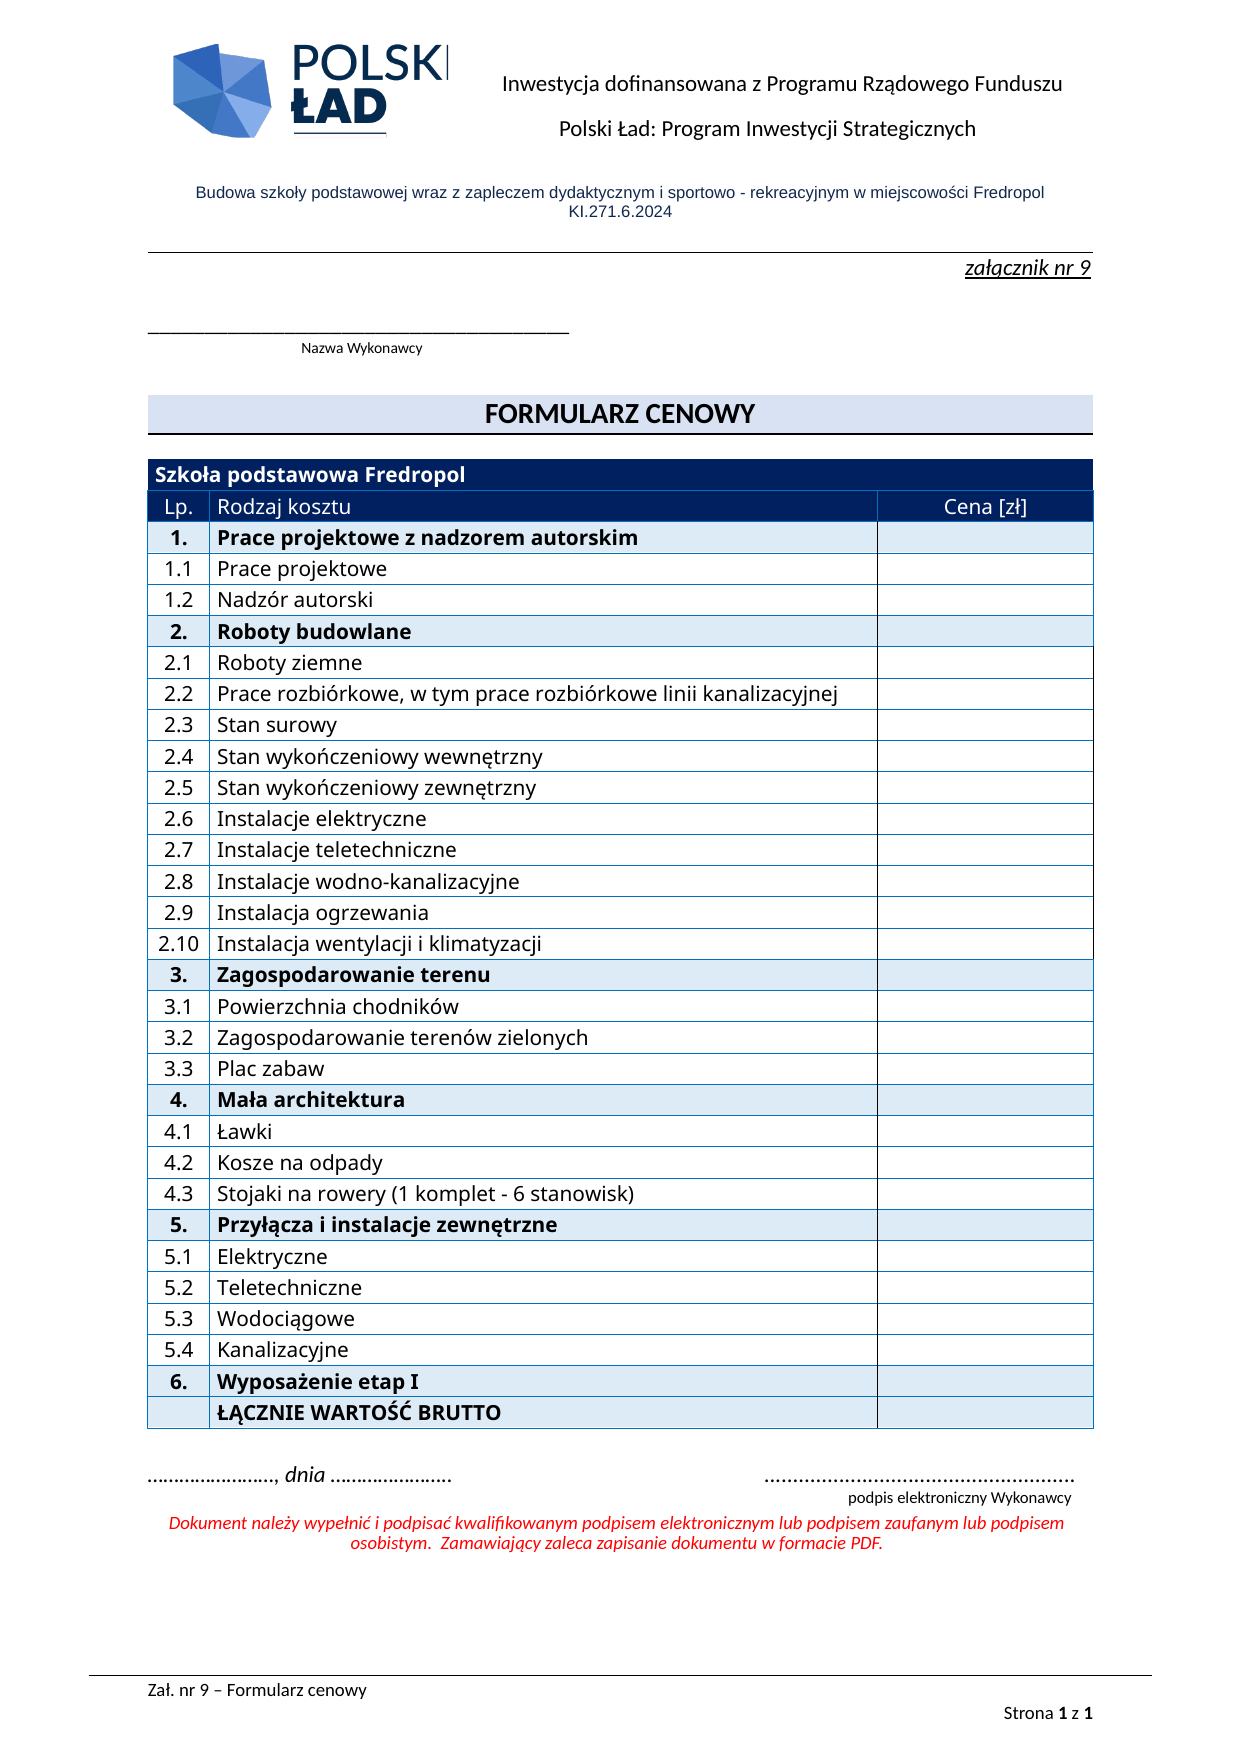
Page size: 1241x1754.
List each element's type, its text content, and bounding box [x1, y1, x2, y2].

table_cell 2.7 [148, 835, 209, 865]
table_cell 6. [148, 1366, 209, 1396]
table_cell [878, 1085, 1093, 1115]
table_cell Stan surowy [210, 710, 877, 740]
table_cell [878, 1397, 1093, 1427]
text ……………………, dnia ………………….. ...................................................... [148, 1460, 1085, 1488]
table_cell Wyposażenie etap I [210, 1366, 877, 1396]
table_cell [878, 1116, 1093, 1146]
table_cell [878, 1147, 1093, 1177]
table_cell 2.5 [148, 772, 209, 802]
table_cell [878, 710, 1093, 740]
table_cell 5.2 [148, 1272, 209, 1302]
table_cell 2.1 [148, 647, 209, 677]
table_cell Stan wykończeniowy wewnętrzny [210, 741, 877, 771]
table_cell Prace projektowe [210, 554, 877, 584]
table_cell [878, 1304, 1093, 1334]
table_cell Instalacje teletechniczne [210, 835, 877, 865]
table_cell 3.3 [148, 1054, 209, 1084]
text Dokument należy wypełnić i podpisać kwalifikowanym podpisem elektronicznym lub podpisem zaufanym lub podpisem osobistym. Zamawiający zaleca zapisanie dokumentu w formacie PDF. [148, 1513, 1088, 1553]
table_cell Instalacja ogrzewania [210, 897, 877, 927]
table_cell Roboty budowlane [210, 616, 877, 646]
table_cell [878, 1335, 1093, 1365]
table_cell [878, 1022, 1093, 1052]
table_cell Cena [zł] [878, 491, 1093, 521]
table_cell [878, 616, 1093, 646]
text podpis elektroniczny Wykonawcy [797, 1488, 1122, 1508]
table_cell Lp. [148, 491, 209, 521]
table_cell 1.2 [148, 585, 209, 615]
table_cell Kanalizacyjne [210, 1335, 877, 1365]
table_cell Ławki [210, 1116, 877, 1146]
table_cell [878, 866, 1093, 896]
table_cell 3.2 [148, 1022, 209, 1052]
table_cell [148, 1397, 209, 1427]
table_cell 2. [148, 616, 209, 646]
table_cell Roboty ziemne [210, 647, 877, 677]
table_cell Instalacje elektryczne [210, 804, 877, 834]
table_cell 4.3 [148, 1179, 209, 1209]
table_cell [878, 897, 1093, 927]
table_cell Plac zabaw [210, 1054, 877, 1084]
table_cell Nadzór autorski [210, 585, 877, 615]
table_cell 5.4 [148, 1335, 209, 1365]
table_cell 2.2 [148, 679, 209, 709]
table_cell Mała architektura [210, 1085, 877, 1115]
table_cell [878, 522, 1093, 552]
table_cell [878, 772, 1093, 802]
table_cell [878, 1210, 1093, 1240]
table_cell Teletechniczne [210, 1272, 877, 1302]
table_cell 3. [148, 960, 209, 990]
table_cell 2.10 [148, 929, 209, 959]
table_cell 4. [148, 1085, 209, 1115]
table_cell 1. [148, 522, 209, 552]
table_cell Przyłącza i instalacje zewnętrzne [210, 1210, 877, 1240]
table_cell 2.3 [148, 710, 209, 740]
table_cell Wodociągowe [210, 1304, 877, 1334]
table_cell [878, 1366, 1093, 1396]
table_cell Powierzchnia chodników [210, 991, 877, 1021]
table_cell Stojaki na rowery (1 komplet - 6 stanowisk) [210, 1179, 877, 1209]
table_cell Prace rozbiórkowe, w tym prace rozbiórkowe linii kanalizacyjnej [210, 679, 877, 709]
table_cell Instalacja wentylacji i klimatyzacji [210, 929, 877, 959]
table_cell 5.1 [148, 1241, 209, 1271]
table_cell Instalacje wodno-kanalizacyjne [210, 866, 877, 896]
table_cell 2.9 [148, 897, 209, 927]
table_cell ŁĄCZNIE WARTOŚĆ BRUTTO [210, 1397, 877, 1427]
table_cell [878, 835, 1093, 865]
table_cell [878, 1241, 1093, 1271]
text _____________________________________ [148, 309, 576, 337]
table_cell [878, 679, 1093, 709]
table_cell 2.8 [148, 866, 209, 896]
table_cell 1.1 [148, 554, 209, 584]
picture [173, 44, 449, 138]
table_cell [878, 647, 1093, 677]
table_cell Rodzaj kosztu [210, 491, 877, 521]
table_cell Zagospodarowanie terenu [210, 960, 877, 990]
table_cell [878, 585, 1093, 615]
table_cell [878, 1179, 1093, 1209]
text FORMULARZ CENOWY [148, 395, 1093, 433]
table_header Szkoła podstawowa Fredropol [148, 459, 1093, 490]
table_cell [878, 960, 1093, 990]
text Nazwa Wykonawcy [148, 338, 576, 357]
table_cell [878, 1054, 1093, 1084]
table_cell [878, 741, 1093, 771]
table_cell Stan wykończeniowy zewnętrzny [210, 772, 877, 802]
table_cell Zagospodarowanie terenów zielonych [210, 1022, 877, 1052]
table_cell 4.1 [148, 1116, 209, 1146]
table_cell [878, 804, 1093, 834]
table_cell Prace projektowe z nadzorem autorskim [210, 522, 877, 552]
text załącznik nr 9 [148, 253, 1093, 281]
table_cell Elektryczne [210, 1241, 877, 1271]
table_cell [878, 1272, 1093, 1302]
table_cell 4.2 [148, 1147, 209, 1177]
table_cell 3.1 [148, 991, 209, 1021]
table_cell [878, 929, 1093, 959]
table_cell 5. [148, 1210, 209, 1240]
table_cell 5.3 [148, 1304, 209, 1334]
table_cell Kosze na odpady [210, 1147, 877, 1177]
table_cell [878, 554, 1093, 584]
table_cell 2.6 [148, 804, 209, 834]
table_cell 2.4 [148, 741, 209, 771]
table_cell [878, 991, 1093, 1021]
